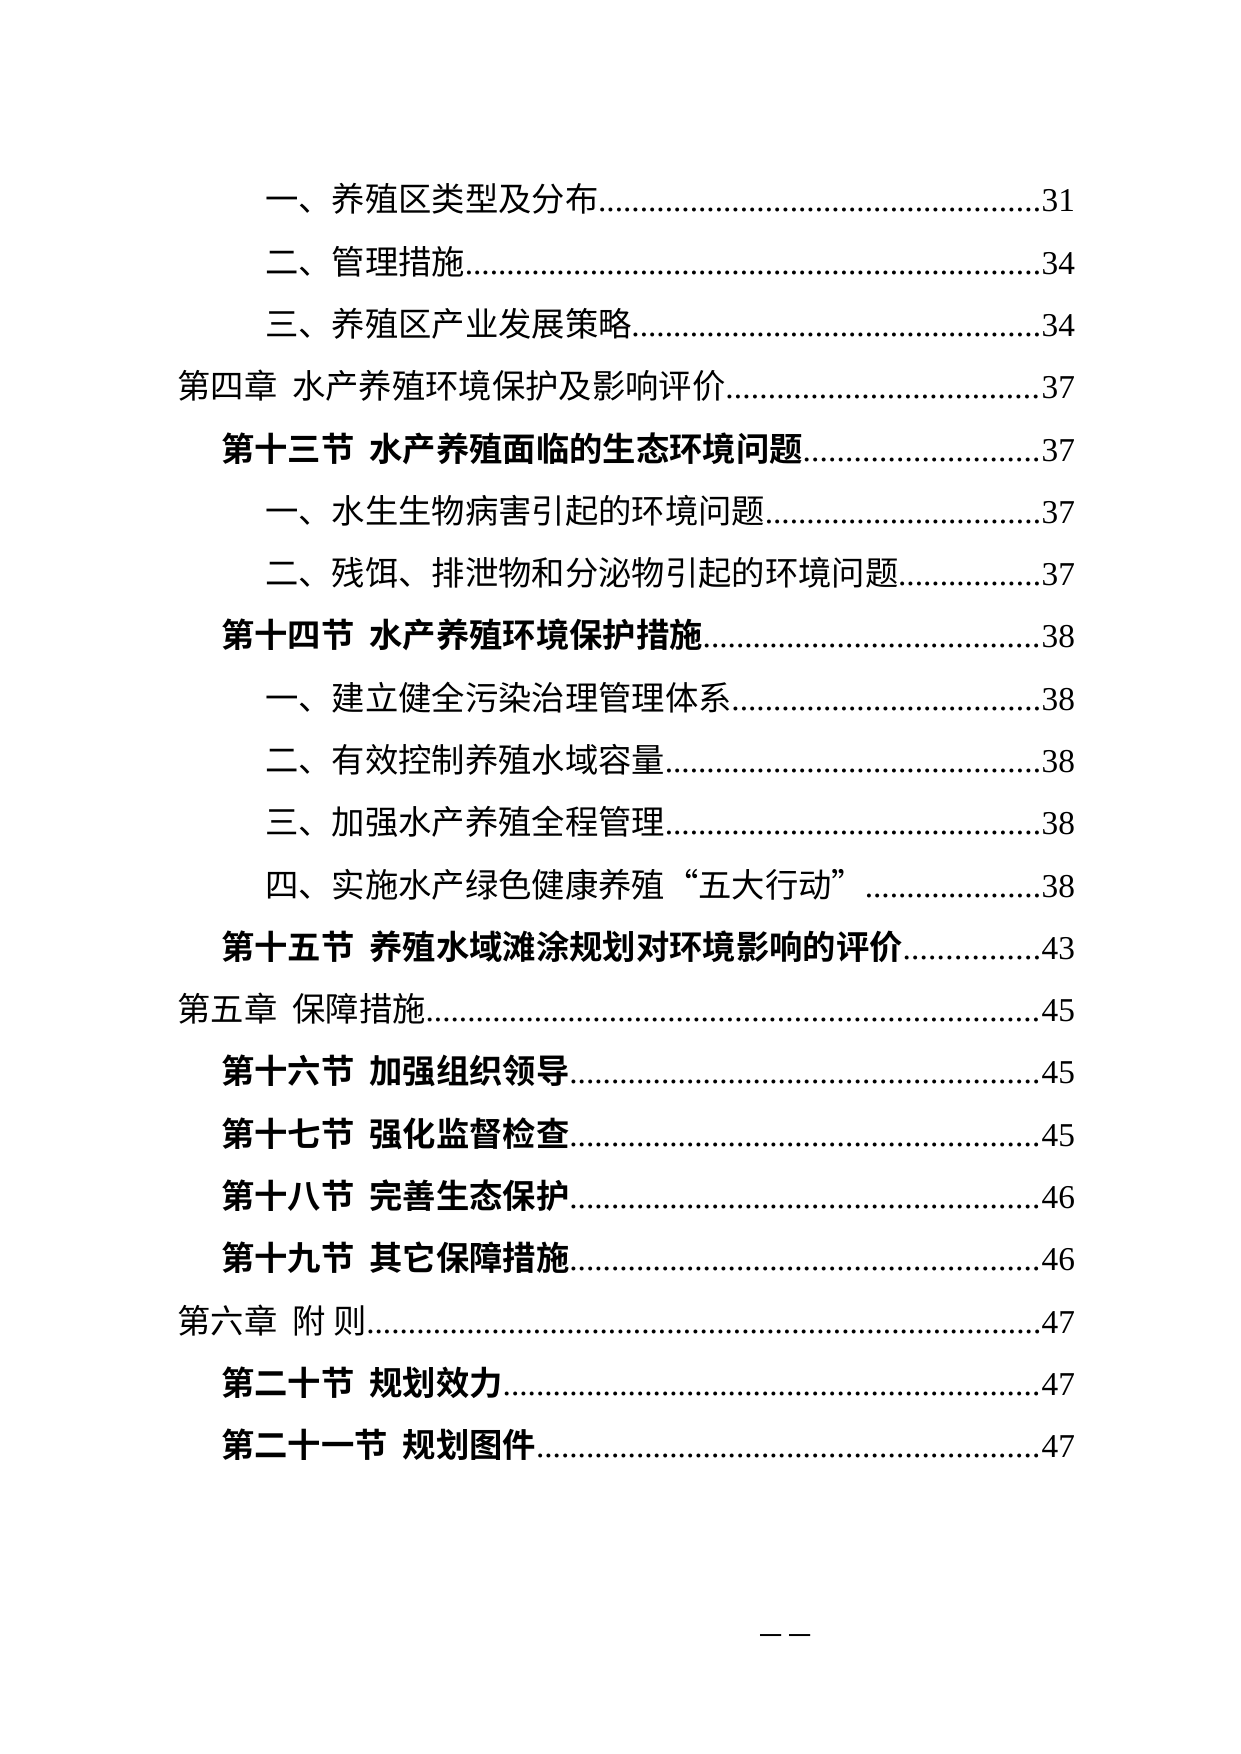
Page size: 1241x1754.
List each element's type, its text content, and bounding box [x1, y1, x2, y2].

text 二、残饵、排泄物和分泌物引起的环境问题 37 [265, 536, 1075, 598]
text 二、有效控制养殖水域容量 38 [265, 723, 1075, 785]
text 第五章 保障措施 45 [177, 972, 1075, 1034]
text 第六章 附 则 47 [177, 1283, 1075, 1346]
text 一、养殖区类型及分布 31 [265, 162, 1075, 224]
text 二、管理措施 34 [265, 224, 1075, 287]
text 四、实施水产绿色健康养殖“五大行动” 38 [265, 847, 1075, 909]
text 第二十一节 规划图件 47 [221, 1408, 1075, 1470]
text 第十八节 完善生态保护 46 [221, 1159, 1075, 1221]
text 第十五节 养殖水域滩涂规划对环境影响的评价 43 [221, 909, 1075, 972]
text 第十九节 其它保障措施 46 [221, 1221, 1075, 1283]
text 第十六节 加强组织领导 45 [221, 1034, 1075, 1096]
text 一、建立健全污染治理管理体系 38 [265, 660, 1075, 723]
text 第十三节 水产养殖面临的生态环境问题 37 [221, 411, 1075, 473]
text 第二十节 规划效力 47 [221, 1346, 1075, 1408]
text 一、水生生物病害引起的环境问题 37 [265, 473, 1075, 536]
text 第四章 水产养殖环境保护及影响评价 37 [177, 349, 1075, 411]
text 三、养殖区产业发展策略 34 [265, 287, 1075, 349]
text 三、加强水产养殖全程管理 38 [265, 785, 1075, 847]
text 第十四节 水产养殖环境保护措施 38 [221, 598, 1075, 660]
text 第十七节 强化监督检查 45 [221, 1096, 1075, 1159]
